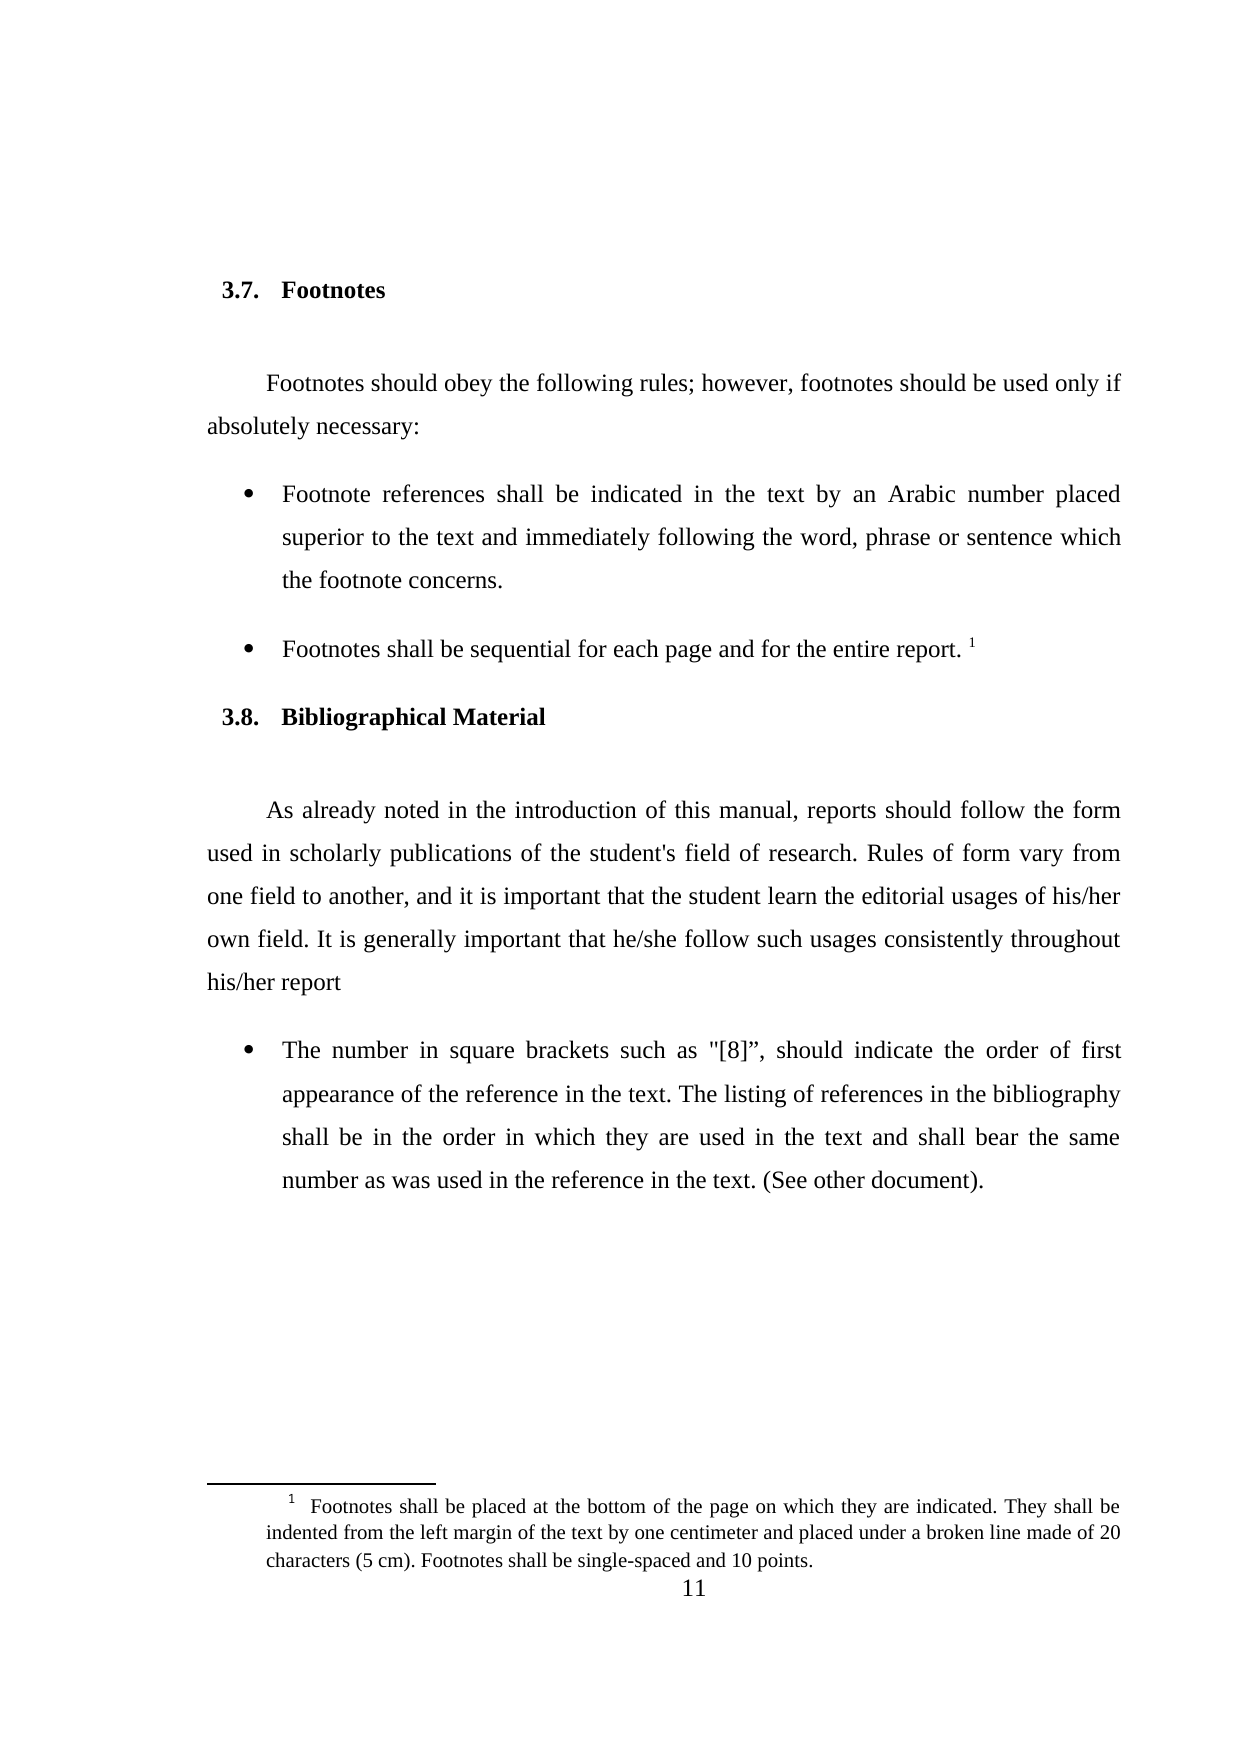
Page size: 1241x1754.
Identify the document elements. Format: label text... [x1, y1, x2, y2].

list Footnotes shall be sequential for each page and for the entire report. [244, 634, 1122, 662]
text Footnotes should obey the following rules; however, footnotes should be used only if absolutely necessary: [207, 368, 1122, 440]
list The number in square brackets such as "[8]”, should indicate the order of first appearance of the reference in the text. The listing of references in the bibliography shall be in the order in which they are used in the text and shall bear the same number as was used in the reference in the text. (See other document). [244, 1036, 1122, 1194]
text As already noted in the introduction of this manual, reports should follow the form used in scholarly publications of the student's field of research. Rules of form vary from one field to another, and it is important that the student learn the editorial usages of his/her own field. It is generally important that he/she follow such usages consistently throughout his/her report [207, 795, 1122, 996]
subtitle Footnotes [222, 275, 1122, 304]
list Footnote references shall be indicated in the text by an Arabic number placed superior to the text and immediately following the word, phrase or sentence which the footnote concerns. [244, 479, 1122, 594]
subtitle Bibliographical Material [222, 702, 1122, 731]
